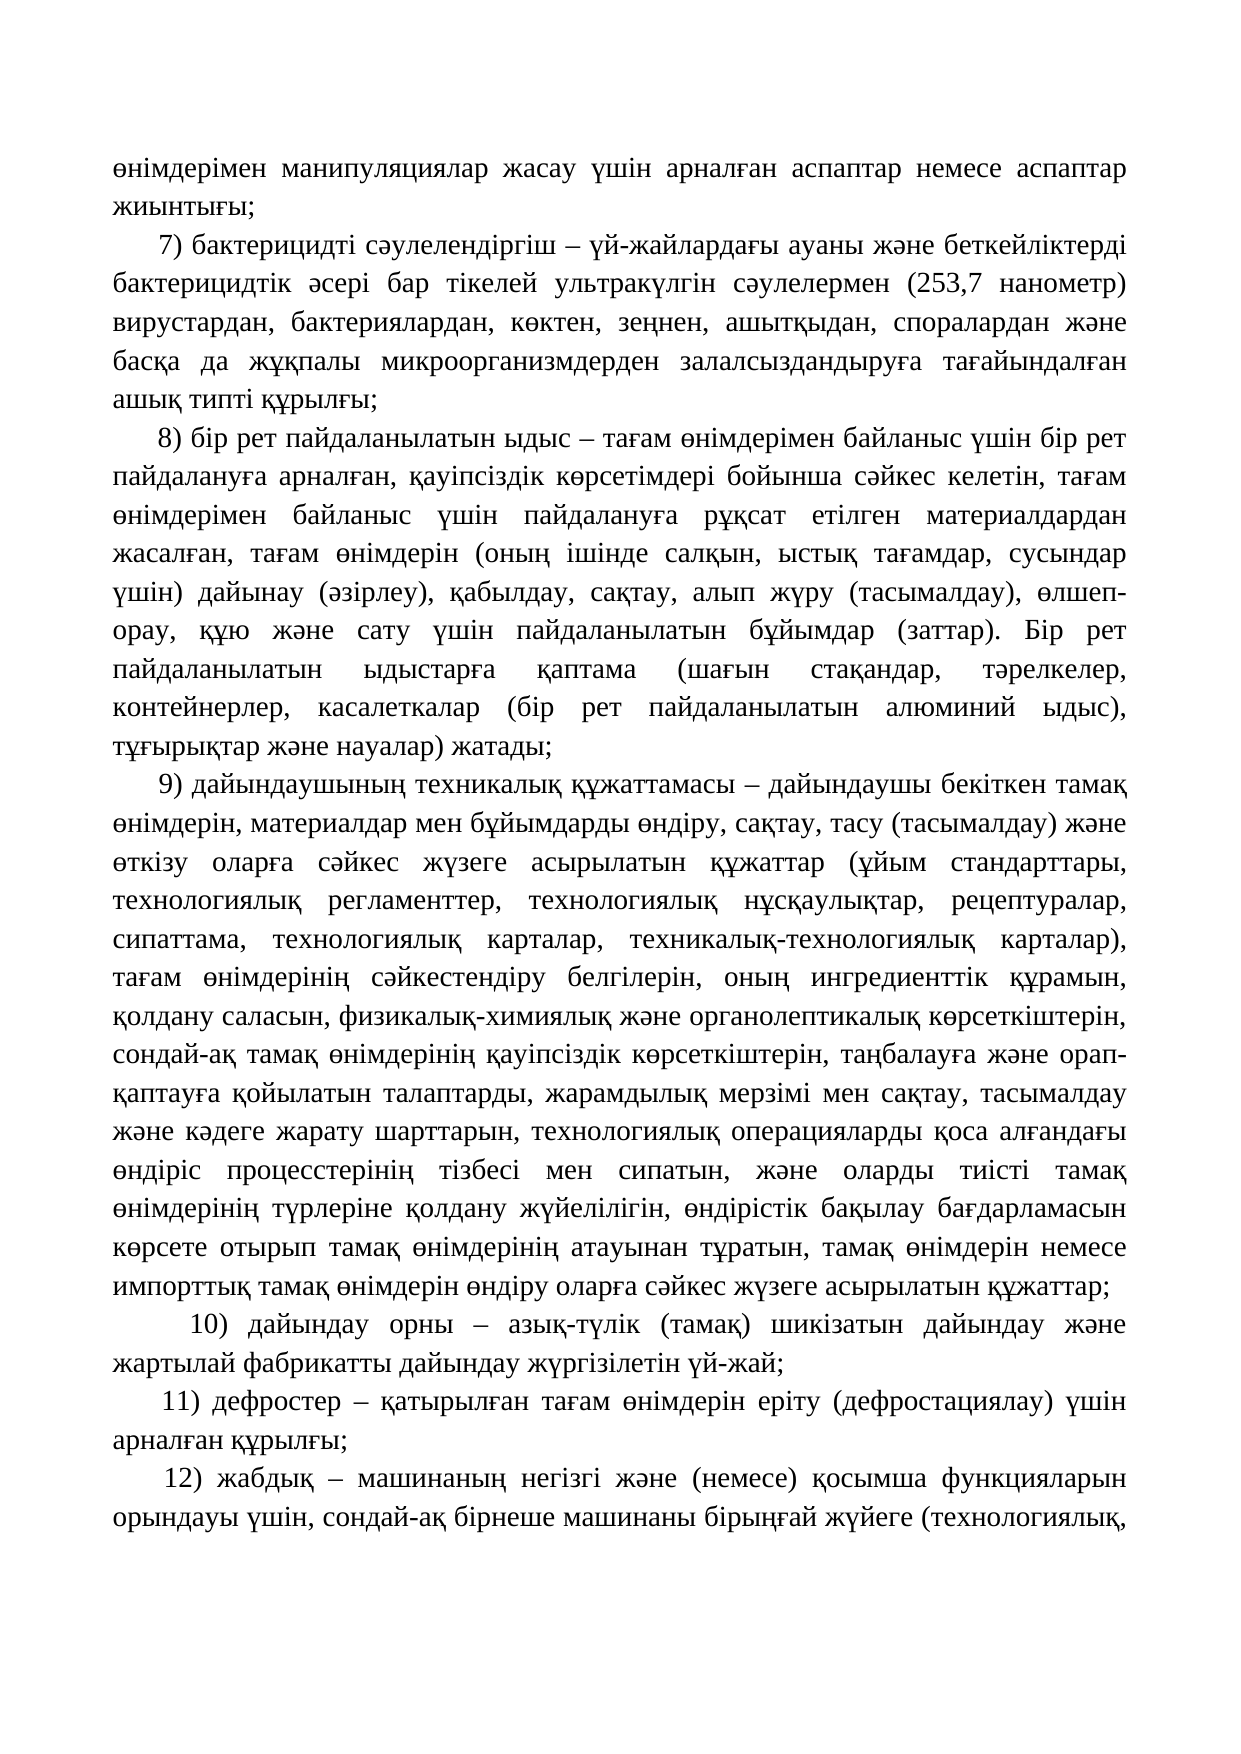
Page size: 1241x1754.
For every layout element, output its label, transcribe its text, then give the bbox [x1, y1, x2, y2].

text 10) дайындау орны – азық-түлік (тамақ) шикізатын дайындау және жартылай фабрикатты дайындау жүргізілетін үй-жай; [112, 1306, 1128, 1378]
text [112, 150, 1128, 222]
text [112, 1460, 1128, 1532]
text 8) бір рет пайдаланылатын ыдыс – тағам өнімдерімен байланыс үшін бір рет пайдалануға арналған, қауіпсіздік көрсетімдері бойынша сәйкес келетін, тағам өнімдерімен байланыс үшін пайдалануға рұқсат етілген материалдардан жасалған, тағам өнімдерін (оның ішінде салқын, ыстық тағамдар, сусындар үшін) дайынау (әзірлеу), қабылдау, сақтау, алып жүру (тасымалдау), өлшеп- орау, құю және сату үшін пайдаланылатын бұйымдар (заттар). Бір рет пайдаланылатын ыдыстарға қаптама (шағын стақандар, тәрелкелер, контейнерлер, касалеткалар (бір рет пайдаланылатын алюминий ыдыс), тұғырықтар және науалар) жатады; [112, 420, 1128, 762]
text 7) бактерицидті сәулелендіргіш – үй-жайлардағы ауаны және беткейліктерді бактерицидтік әсері бар тікелей ультракүлгін сәулелермен (253,7 нанометр) вирустардан, бактериялардан, көктен, зеңнен, ашытқыдан, споралардан және басқа да жұқпалы микроорганизмдерден залалсыздандыруға тағайындалған ашық типті құрылғы; [112, 227, 1128, 415]
text 9) дайындаушының техникалық құжаттамасы – дайындаушы бекіткен тамақ өнімдерін, материалдар мен бұйымдарды өндіру, сақтау, тасу (тасымалдау) және өткізу оларға сәйкес жүзеге асырылатын құжаттар (ұйым стандарттары, технологиялық регламенттер, технологиялық нұсқаулықтар, рецептуралар, сипаттама, технологиялық карталар, техникалық-технологиялық карталар), тағам өнімдерінің сәйкестендіру белгілерін, оның ингредиенттік құрамын, қолдану саласын, физикалық-химиялық және органолептикалық көрсеткіштерін, сондай-ақ тамақ өнімдерінің қауіпсіздік көрсеткіштерін, таңбалауға және орап-қаптауға қойылатын талаптарды, жарамдылық мерзімі мен сақтау, тасымалдау және кәдеге жарату шарттарын, технологиялық операцияларды қоса алғандағы өндіріс процесстерінің тізбесі мен сипатын, және оларды тиісті тамақ өнімдерінің түрлеріне қолдану жүйелілігін, өндірістік бақылау бағдарламасын көрсете отырып тамақ өнімдерінің атауынан тұратын, тамақ өнімдерін немесе импорттық тамақ өнімдерін өндіру оларға сәйкес жүзеге асырылатын құжаттар; [112, 767, 1128, 1301]
text 11) дефростер – қатырылған тағам өнімдерін еріту (дефростациялау) үшін арналған құрылғы; [112, 1383, 1128, 1455]
